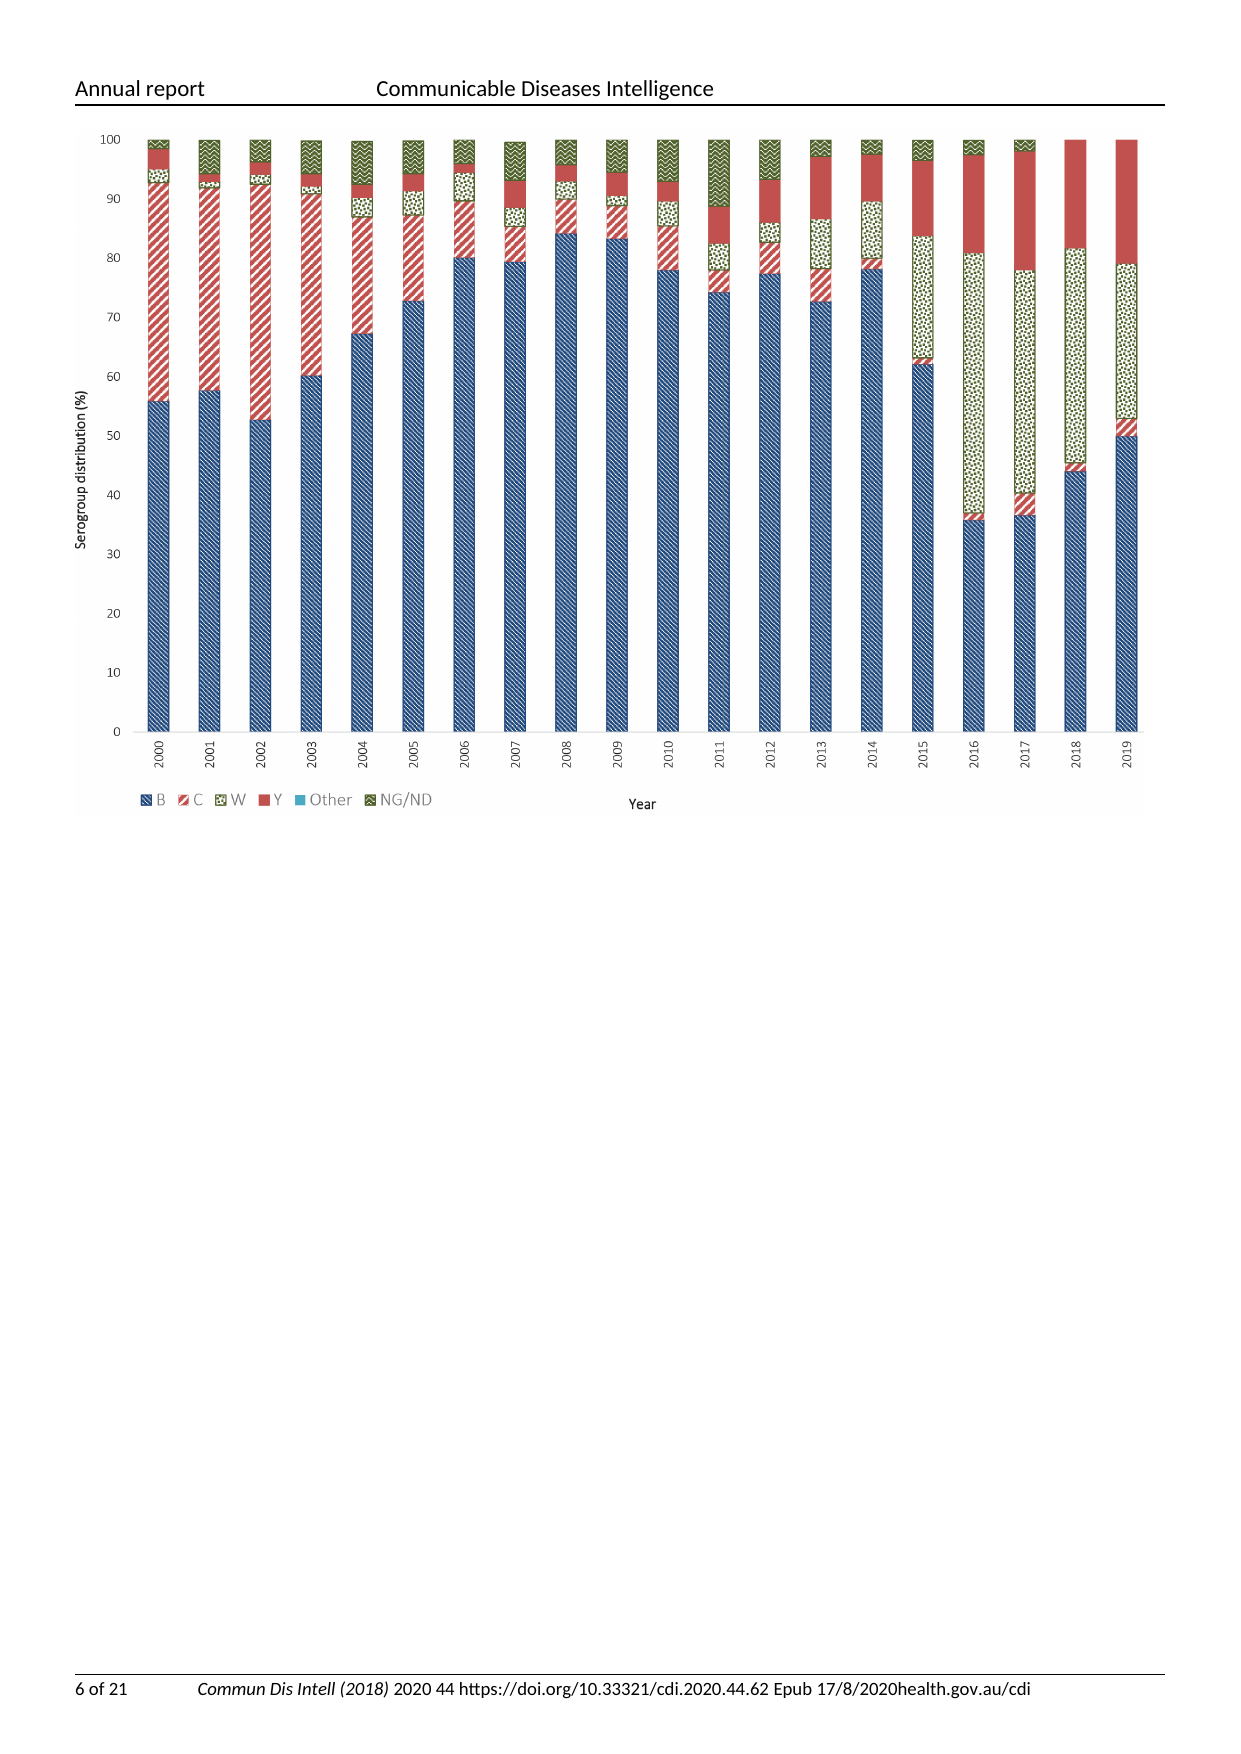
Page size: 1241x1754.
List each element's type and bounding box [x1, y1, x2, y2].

picture [75, 130, 1144, 816]
